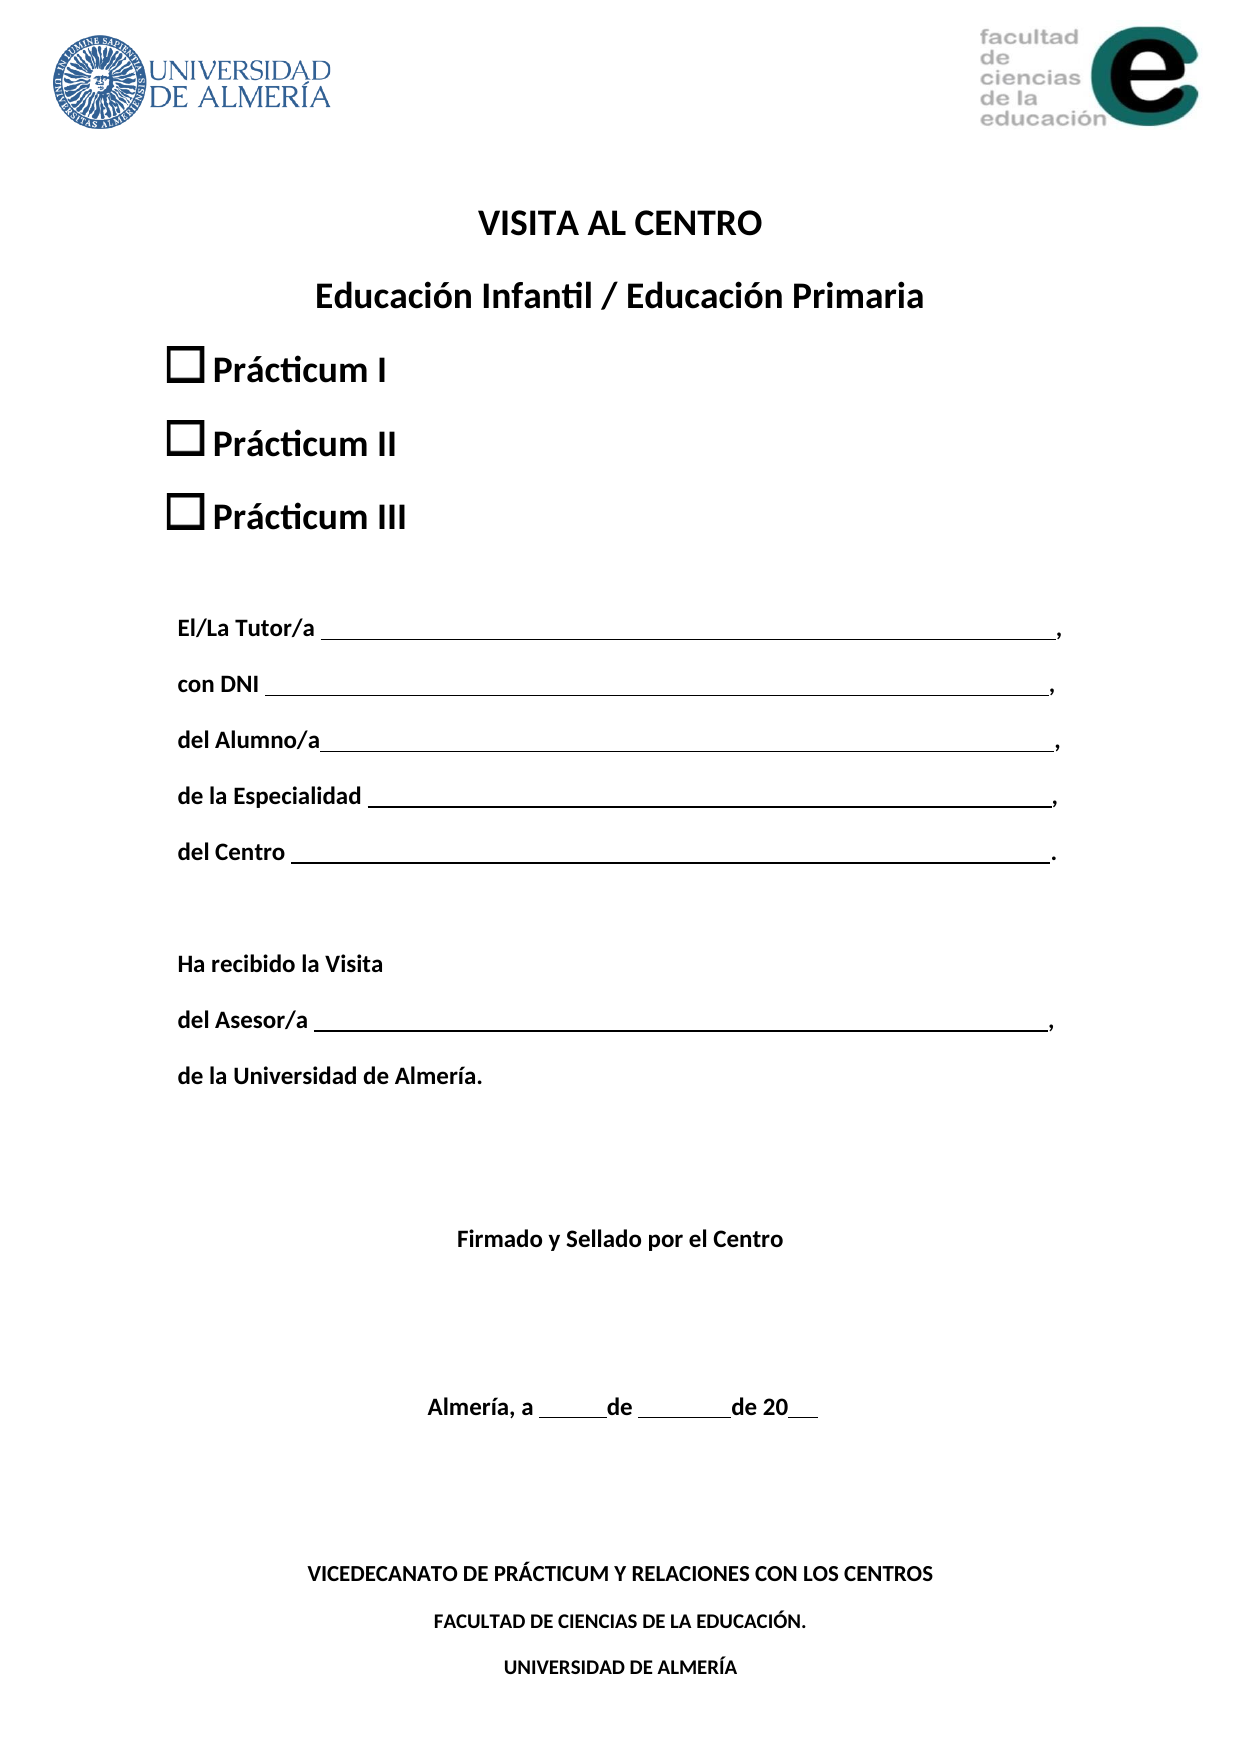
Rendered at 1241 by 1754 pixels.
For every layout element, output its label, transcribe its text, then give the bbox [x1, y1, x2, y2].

text Prácticum II [167, 419, 1073, 465]
text Educación Infantil / Educación Primaria [167, 272, 1073, 318]
text de la Especialidad , [177, 780, 1073, 811]
text El/La Tutor/a , [167, 612, 1073, 643]
text Firmado y Sellado por el Centro [167, 1223, 1073, 1253]
text Almería, a de de 20 [172, 1391, 1073, 1421]
text con DNI , [177, 668, 1073, 699]
picture [166, 493, 205, 530]
picture [166, 420, 205, 456]
text del Asesor/a , [177, 1004, 1073, 1034]
text del Alumno/a , [177, 724, 1073, 755]
picture [53, 35, 331, 129]
text de la Universidad de Almería. [177, 1060, 1073, 1091]
text FACULTAD DE CIENCIAS DE LA EDUCACIÓN. UNIVERSIDAD DE ALMERÍA [377, 1608, 863, 1679]
text Prácticum I [167, 346, 1073, 392]
text VISITA AL CENTRO [167, 199, 1073, 245]
text Ha recibido la Visita [177, 948, 1073, 979]
text VICEDECANATO DE PRÁCTICUM Y RELACIONES CON LOS CENTROS [167, 1559, 1073, 1587]
text Prácticum III [167, 493, 1073, 539]
picture [166, 346, 205, 383]
text del Centro . [177, 836, 1073, 867]
picture [980, 20, 1203, 130]
